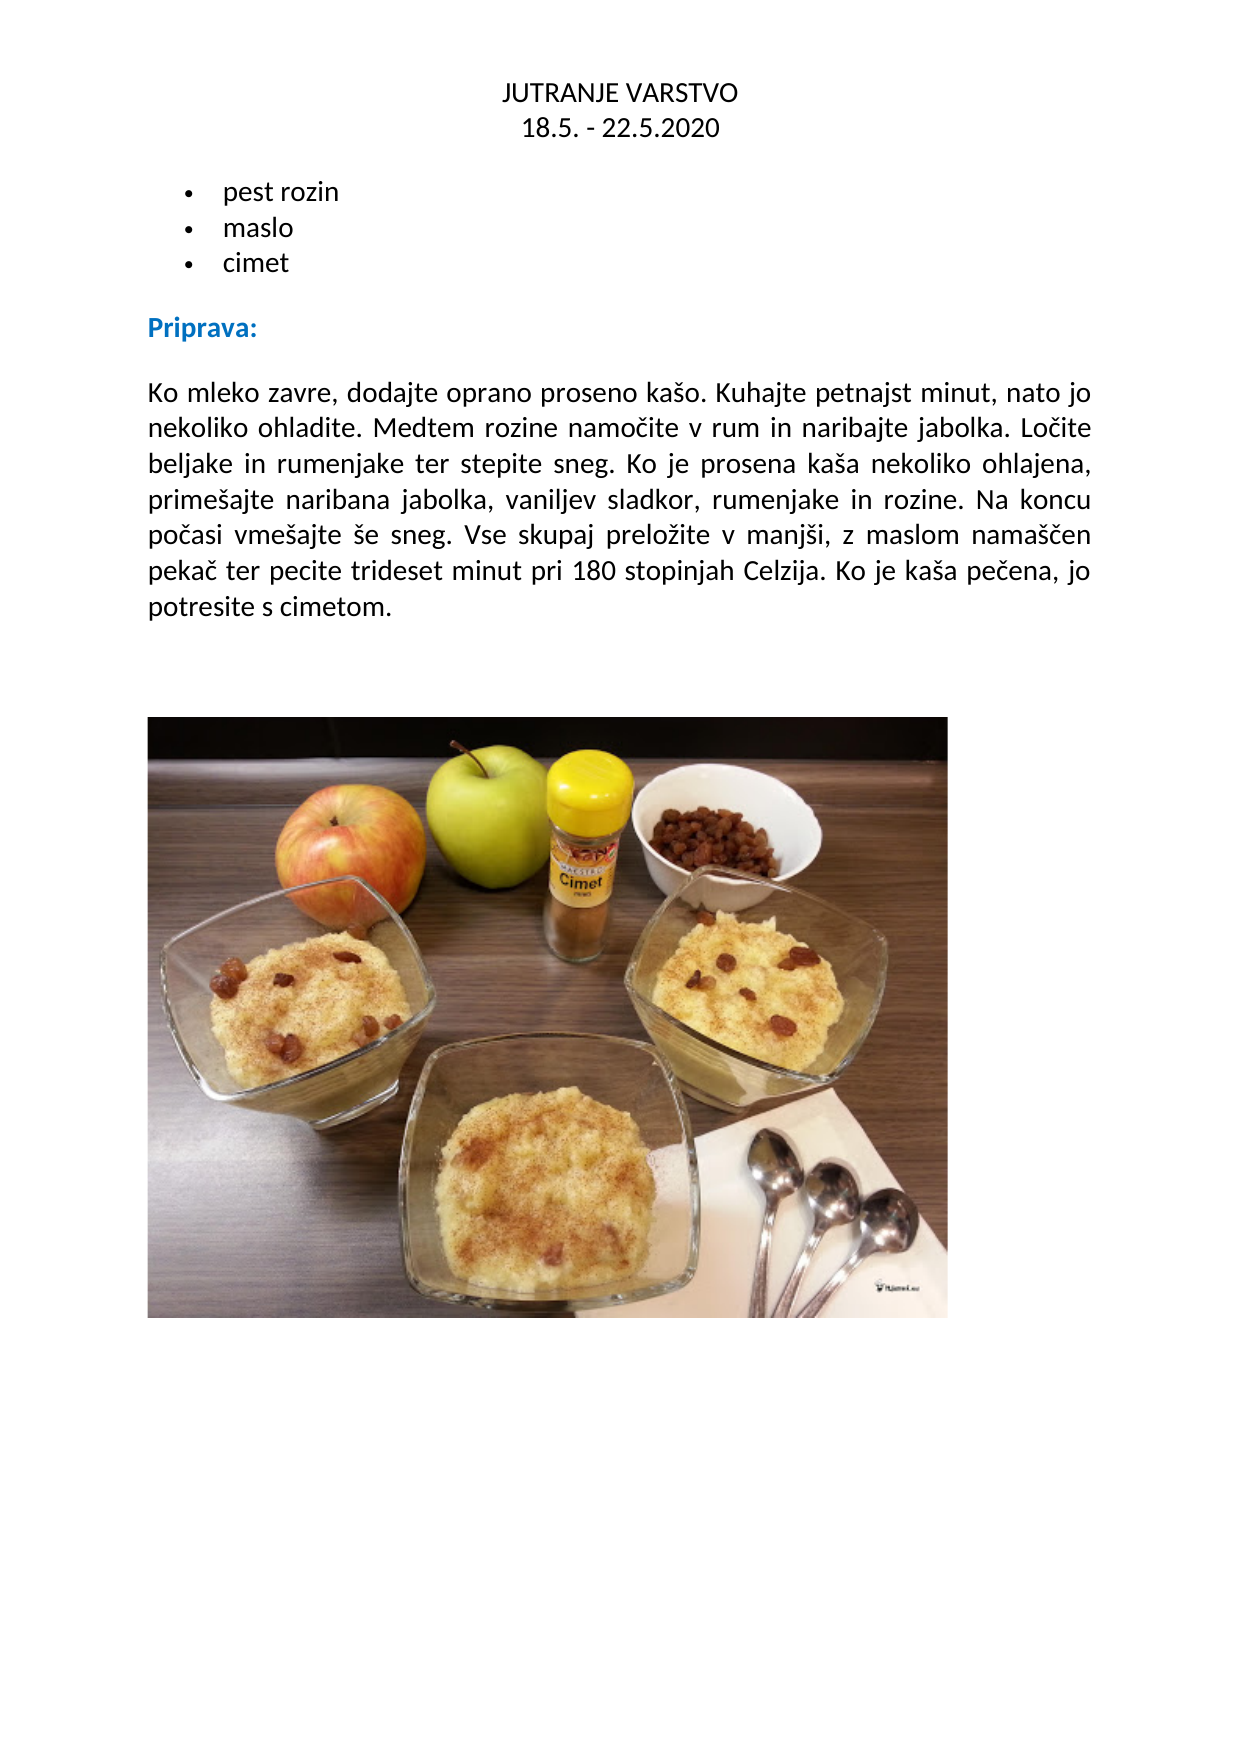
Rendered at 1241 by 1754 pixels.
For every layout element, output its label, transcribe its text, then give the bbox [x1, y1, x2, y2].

text Ko mleko zavre, dodajte oprano proseno kašo. Kuhajte petnajst minut, nato jo nekoliko ohladite. Medtem rozine namočite v rum in naribajte jabolka. Ločite beljake in rumenjake ter stepite sneg. Ko je prosena kaša nekoliko ohlajena, primešajte naribana jabolka, vaniljev sladkor, rumenjake in rozine. Na koncu počasi vmešajte še sneg. Vse skupaj preložite v manjši, z maslom namaščen pekač ter pecite trideset minut pri 180 stopinjah Celzija. Ko je kaša pečena, jo potresite s cimetom. [148, 374, 1093, 623]
list maslo [185, 209, 1093, 244]
list cimet [185, 244, 1093, 280]
list pest rozin [185, 173, 1093, 209]
text Priprava: [148, 309, 1093, 345]
picture [147, 717, 948, 1318]
